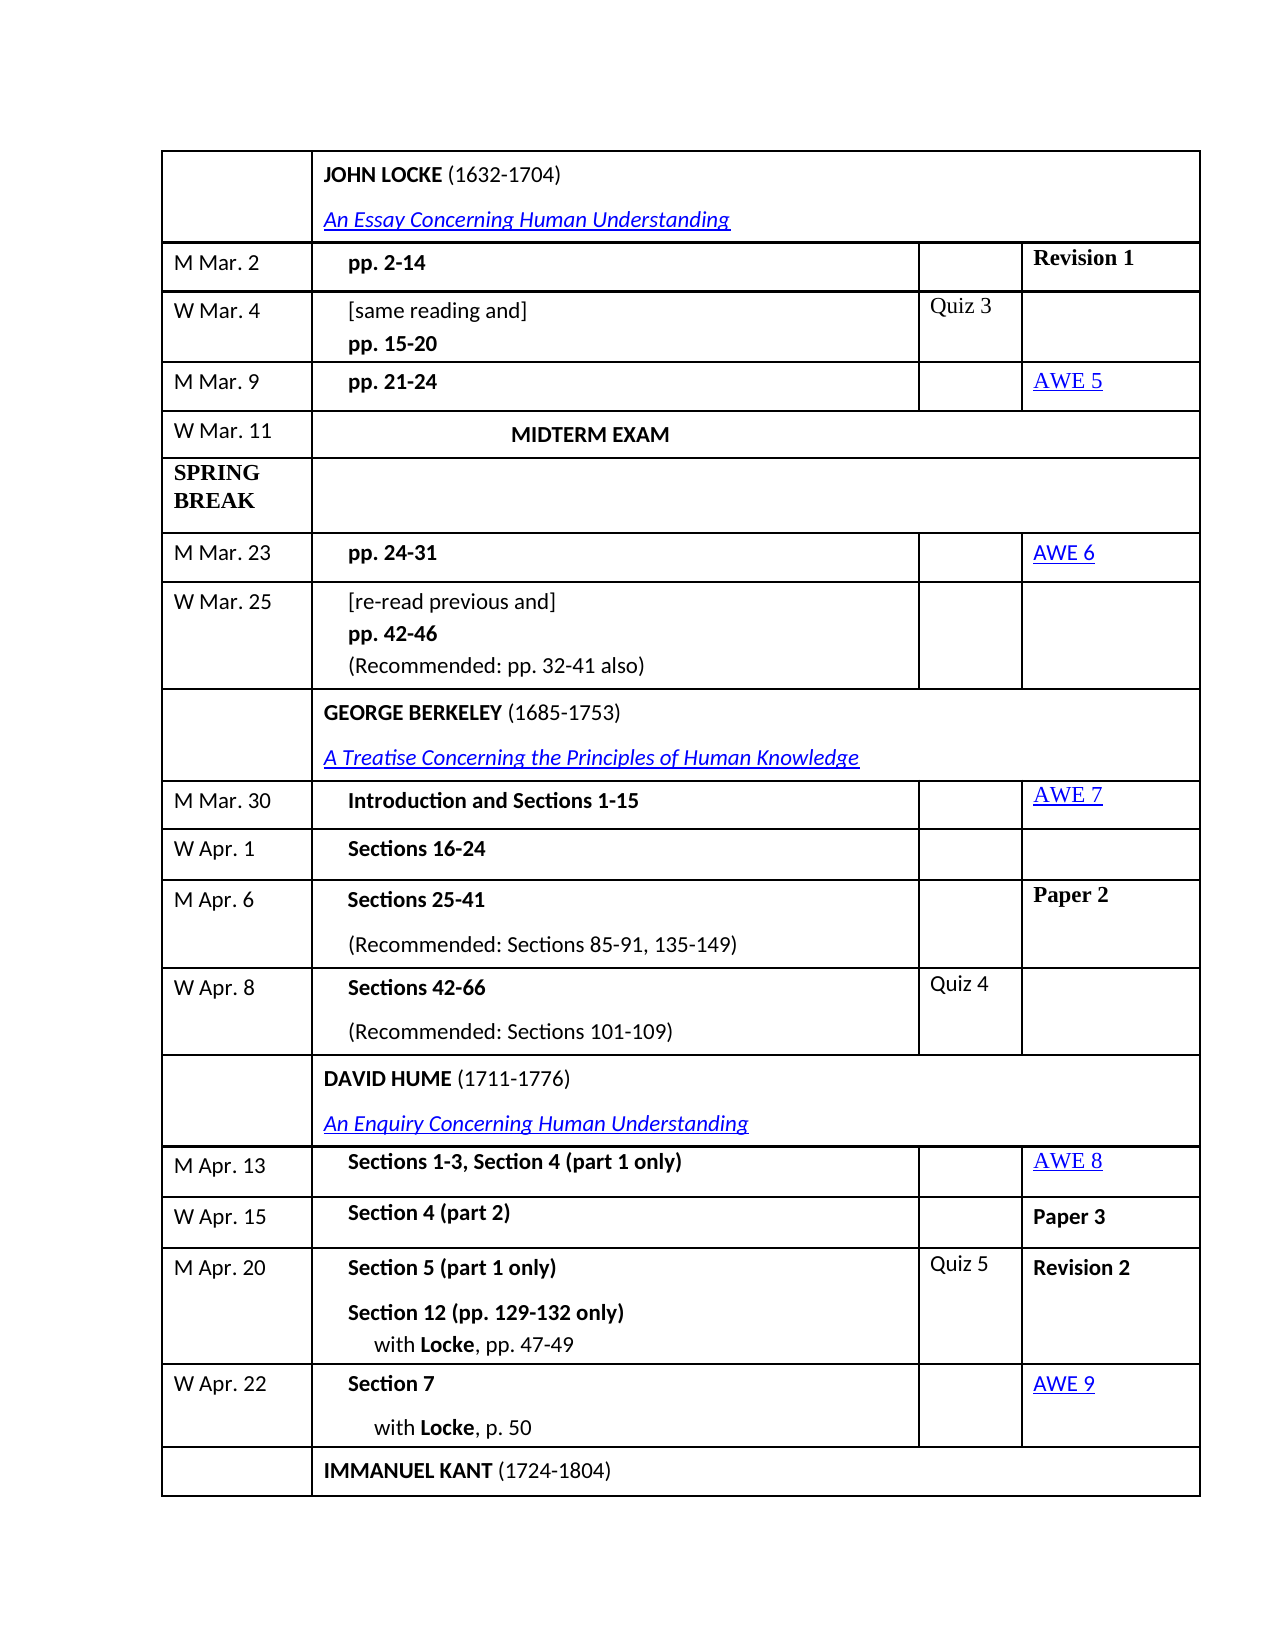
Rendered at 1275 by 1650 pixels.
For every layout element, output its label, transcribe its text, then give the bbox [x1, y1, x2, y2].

table_cell W Apr. 1 [163, 830, 311, 879]
table_cell [163, 152, 311, 241]
table_cell [920, 363, 1021, 410]
table_cell [920, 1365, 1021, 1446]
table_cell W Apr. 22 [163, 1365, 311, 1446]
table_cell [1023, 830, 1199, 879]
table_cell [313, 1448, 1199, 1494]
table_cell [920, 881, 1021, 967]
table_cell AWE 9 [1023, 1365, 1199, 1446]
table_cell M Mar. 2 [163, 244, 311, 290]
table_cell Section 7 with Locke, p. 50 [313, 1365, 918, 1446]
table_cell [1023, 293, 1199, 361]
table_cell [same reading and] pp. 15-20 [313, 293, 918, 361]
table_cell [1023, 969, 1199, 1054]
table_cell [920, 1148, 1021, 1196]
table_cell W Apr. 15 [163, 1198, 311, 1247]
table_cell [920, 830, 1021, 879]
table_cell Revision 2 [1023, 1249, 1199, 1362]
table_cell Sections 1-3, Section 4 (part 1 only) [313, 1148, 918, 1196]
table_cell AWE 8 [1023, 1148, 1199, 1196]
table_cell Sections 42-66 (Recommended: Sections 101-109) [313, 969, 918, 1054]
table_cell JOHN LOCKE (1632-1704) An Essay Concerning Human Understanding [313, 152, 1199, 241]
table_cell Quiz 3 [920, 293, 1021, 361]
table_cell M Mar. 23 [163, 534, 311, 581]
table_cell Revision 1 [1023, 244, 1199, 290]
table_cell [313, 459, 1199, 532]
table_cell Quiz 4 [920, 969, 1021, 1054]
table_cell pp. 21-24 [313, 363, 918, 410]
table_cell pp. 24-31 [313, 534, 918, 581]
table_cell M Mar. 30 [163, 782, 311, 828]
table_cell M Apr. 20 [163, 1249, 311, 1362]
table_cell W Mar. 25 [163, 583, 311, 688]
table_cell AWE 7 [1023, 782, 1199, 828]
table_cell [920, 1198, 1021, 1247]
table_cell [920, 583, 1021, 688]
table_cell M Apr. 6 [163, 881, 311, 967]
table_cell Sections 25-41 (Recommended: Sections 85-91, 135-149) [313, 881, 918, 967]
table_cell DAVID HUME (1711-1776) An Enquiry Concerning Human Understanding [313, 1056, 1199, 1145]
table_cell Section 5 (part 1 only) Section 12 (pp. 129-132 only) with Locke, pp. 47-49 [313, 1249, 918, 1362]
table_cell [163, 1448, 311, 1494]
table_cell W Mar. 11 [163, 412, 311, 457]
table_cell M Mar. 9 [163, 363, 311, 410]
table_cell [163, 1056, 311, 1145]
table_cell Introduction and Sections 1-15 [313, 782, 918, 828]
table_cell Section 4 (part 2) [313, 1198, 918, 1247]
table_cell [920, 534, 1021, 581]
table_cell [1023, 583, 1199, 688]
table_cell M Apr. 13 [163, 1148, 311, 1196]
table_cell GEORGE BERKELEY (1685-1753) A Treatise Concerning the Principles of Human Knowledge [313, 690, 1199, 779]
table_cell [re-read previous and] pp. 42-46 (Recommended: pp. 32-41 also) [313, 583, 918, 688]
table_cell W Mar. 4 [163, 293, 311, 361]
table_cell [163, 690, 311, 779]
table_cell AWE 6 [1023, 534, 1199, 581]
table_cell SPRING BREAK [163, 459, 311, 532]
table_cell Quiz 5 [920, 1249, 1021, 1362]
table_cell Paper 3 [1023, 1198, 1199, 1247]
table_cell Sections 16-24 [313, 830, 918, 879]
table_cell W Apr. 8 [163, 969, 311, 1054]
table_cell MIDTERM EXAM [313, 412, 1199, 457]
table_cell Paper 2 [1023, 881, 1199, 967]
table_cell pp. 2-14 [313, 244, 918, 290]
table_cell [920, 244, 1021, 290]
table_cell [920, 782, 1021, 828]
table_cell AWE 5 [1023, 363, 1199, 410]
